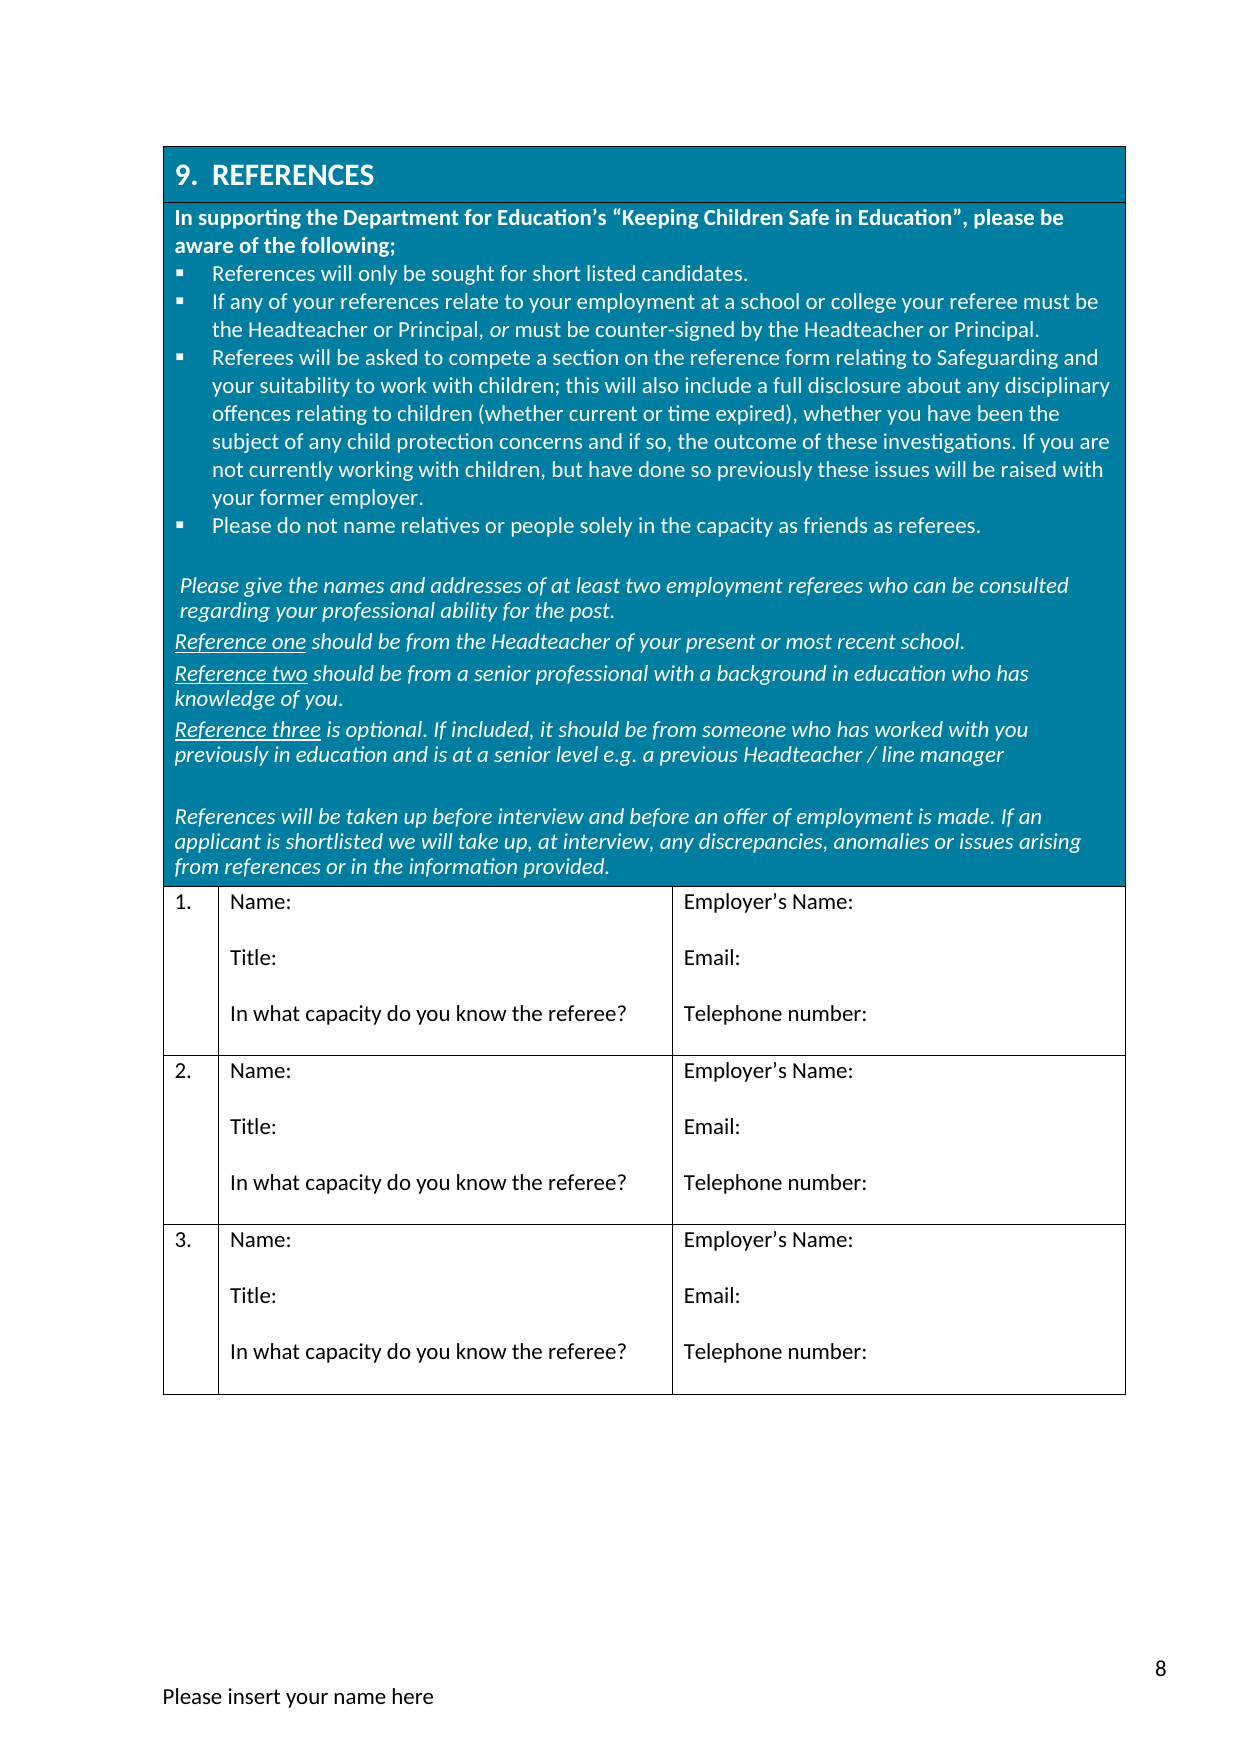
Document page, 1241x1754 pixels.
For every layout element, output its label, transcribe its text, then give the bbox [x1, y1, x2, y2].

table_cell Employer’s Name: Email: Telephone number: [673, 1056, 1125, 1224]
table_cell 3. [164, 1225, 218, 1393]
table_cell Employer’s Name: Email: Telephone number: [673, 1225, 1125, 1393]
table_cell Name: Title: In what capacity do you know the referee? [219, 1056, 672, 1224]
table_cell Name: Title: In what capacity do you know the referee? [219, 1225, 672, 1393]
table_header REFERENCES [164, 147, 1125, 202]
table_cell In supporting the Department for Education’s “Keeping Children Safe in Education”, please be aware of the following; References will only be sought for short listed candidates. If any of your references relate to your employment at a school or college your referee must be the Headteacher or Principal, or must be counter-signed by the Headteacher or Principal. Referees will be asked to compete a section on the reference form relating to Safeguarding and your suitability to work with children; this will also include a full disclosure about any disciplinary offences relating to children (whether current or time expired), whether you have been the subject of any child protection concerns and if so, the outcome of these investigations. If you are not currently working with children, but have done so previously these issues will be raised with your former employer. Please do not name relatives or people solely in the capacity as friends as referees. Please give the names and addresses of at least two employment referees who can be consulted regarding your professional ability for the post. Reference one should be from the Headteacher of your present or most recent school. Reference two should be from a senior professional with a background in education who has knowledge of you. Reference three is optional. If included, it should be from someone who has worked with you previously in education and is at a senior level e.g. a previous Headteacher / line manager References will be taken up before interview and before an offer of employment is made. If an applicant is shortlisted we will take up, at interview, any discrepancies, anomalies or issues arising from references or in the information provided. [164, 203, 1125, 886]
table_cell 2. [164, 1056, 218, 1224]
table_cell Name: Title: In what capacity do you know the referee? [219, 887, 672, 1055]
table_cell Employer’s Name: Email: Telephone number: [673, 887, 1125, 1055]
table_cell 1. [164, 887, 218, 1055]
